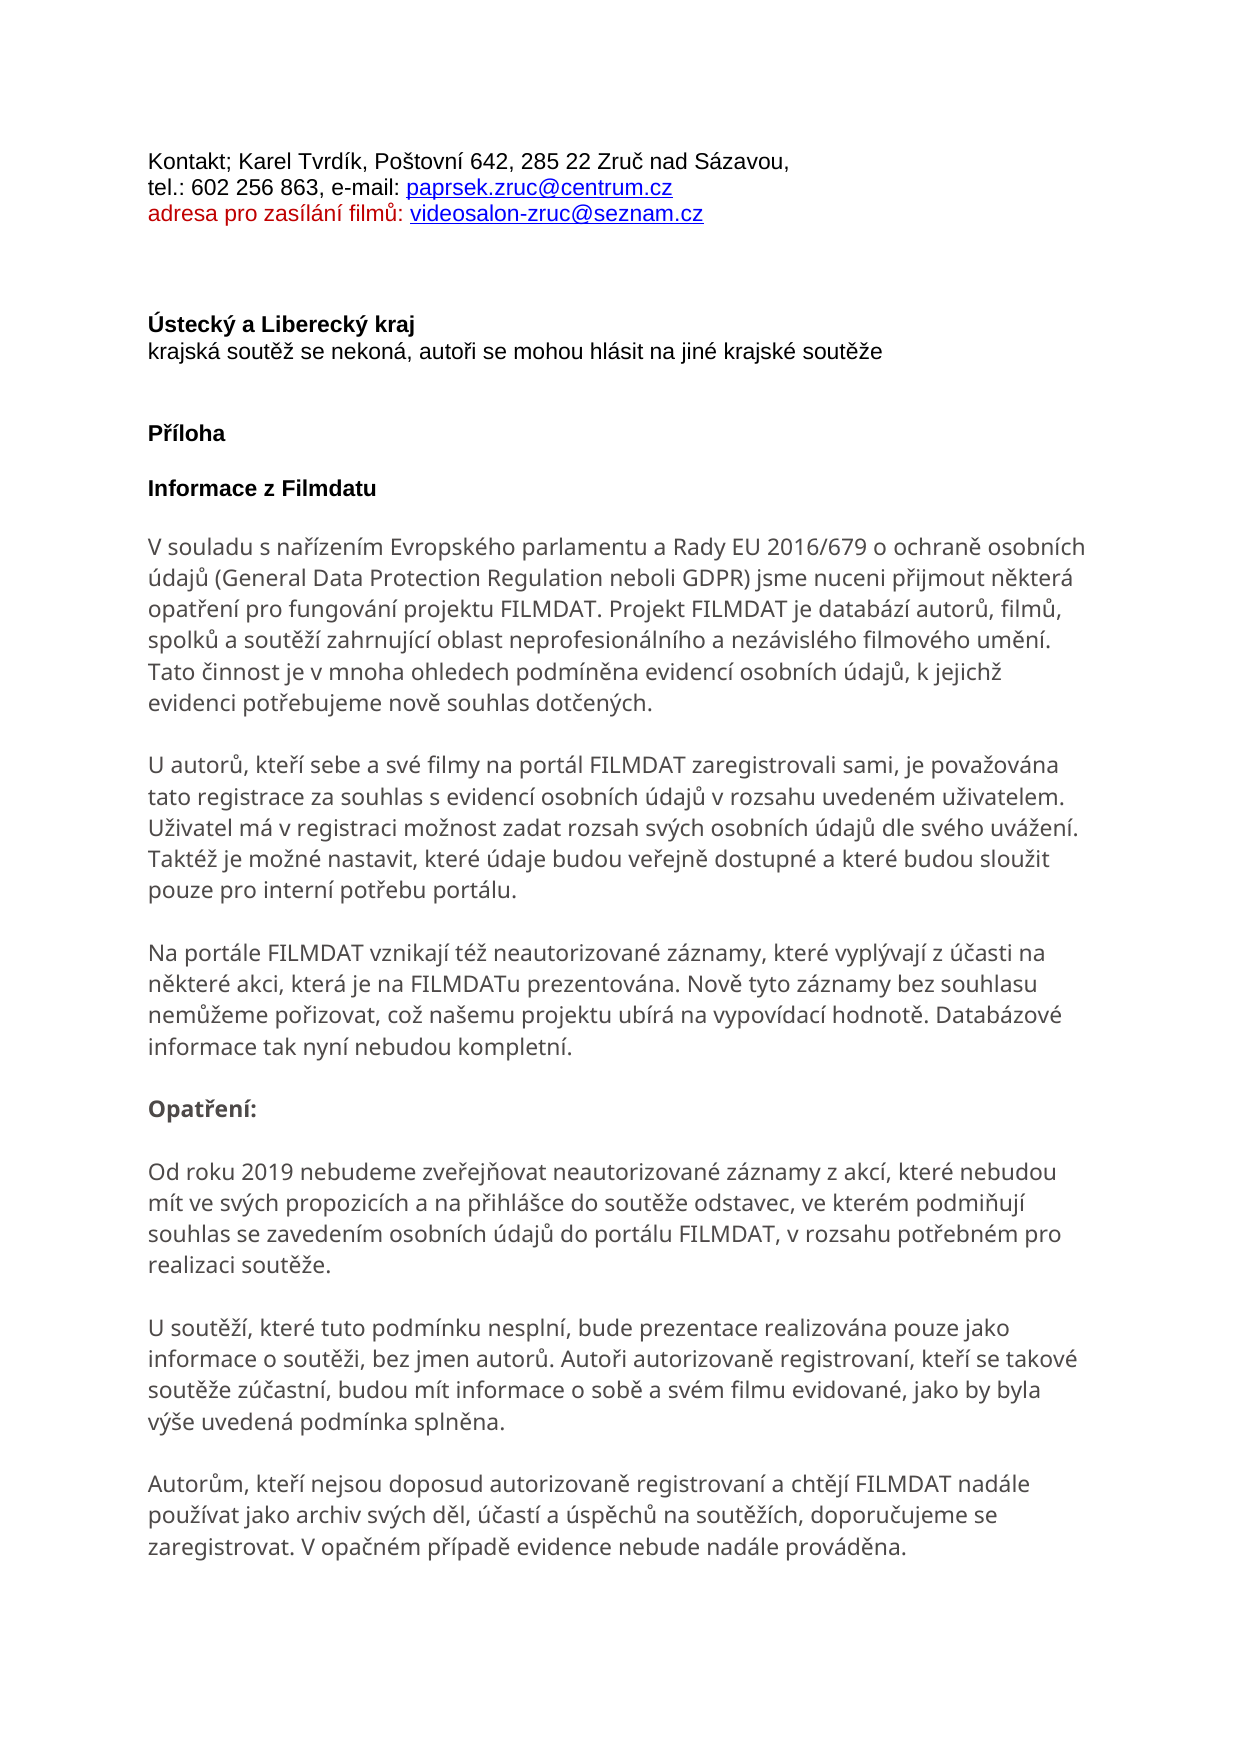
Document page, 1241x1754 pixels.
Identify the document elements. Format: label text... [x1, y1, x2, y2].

text adresa pro zasílání filmů: videosalon-zruc@seznam.cz [148, 200, 1093, 227]
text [148, 531, 1093, 1593]
text Příloha [148, 419, 1093, 446]
text krajská soutěž se nekoná, autoři se mohou hlásit na jiné krajské soutěže [148, 338, 1093, 364]
text Ústecký a Liberecký kraj [148, 311, 1093, 338]
text Informace z Filmdatu [148, 475, 1093, 501]
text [148, 148, 1093, 200]
